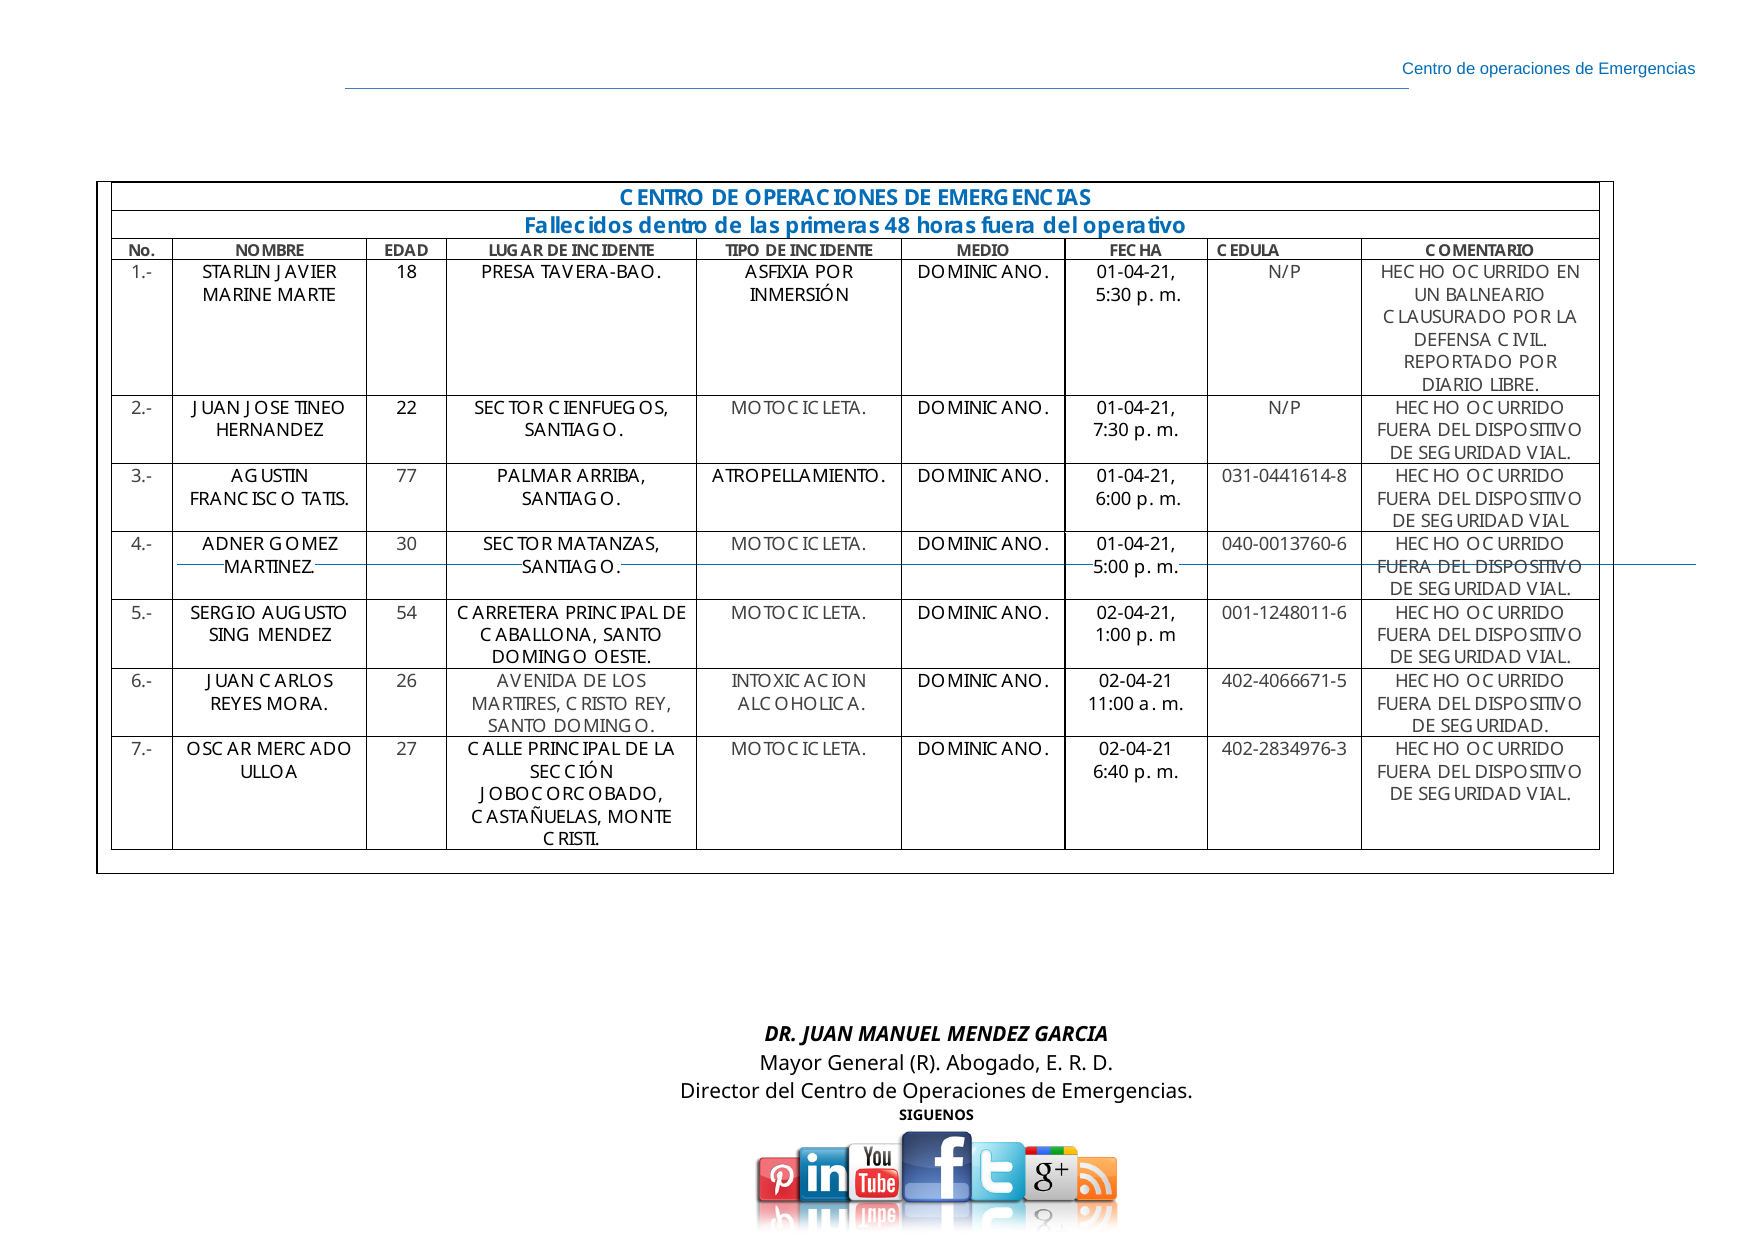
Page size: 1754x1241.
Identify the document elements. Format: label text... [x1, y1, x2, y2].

text SIGUENOS [177, 1105, 1696, 1125]
text Director del Centro de Operaciones de Emergencias. [177, 1076, 1696, 1105]
picture [753, 1112, 1120, 1234]
text Mayor General (R). Abogado, E. R. D. [177, 1048, 1696, 1076]
text DR. JUAN MANUEL MENDEZ GARCIA [177, 1019, 1696, 1048]
